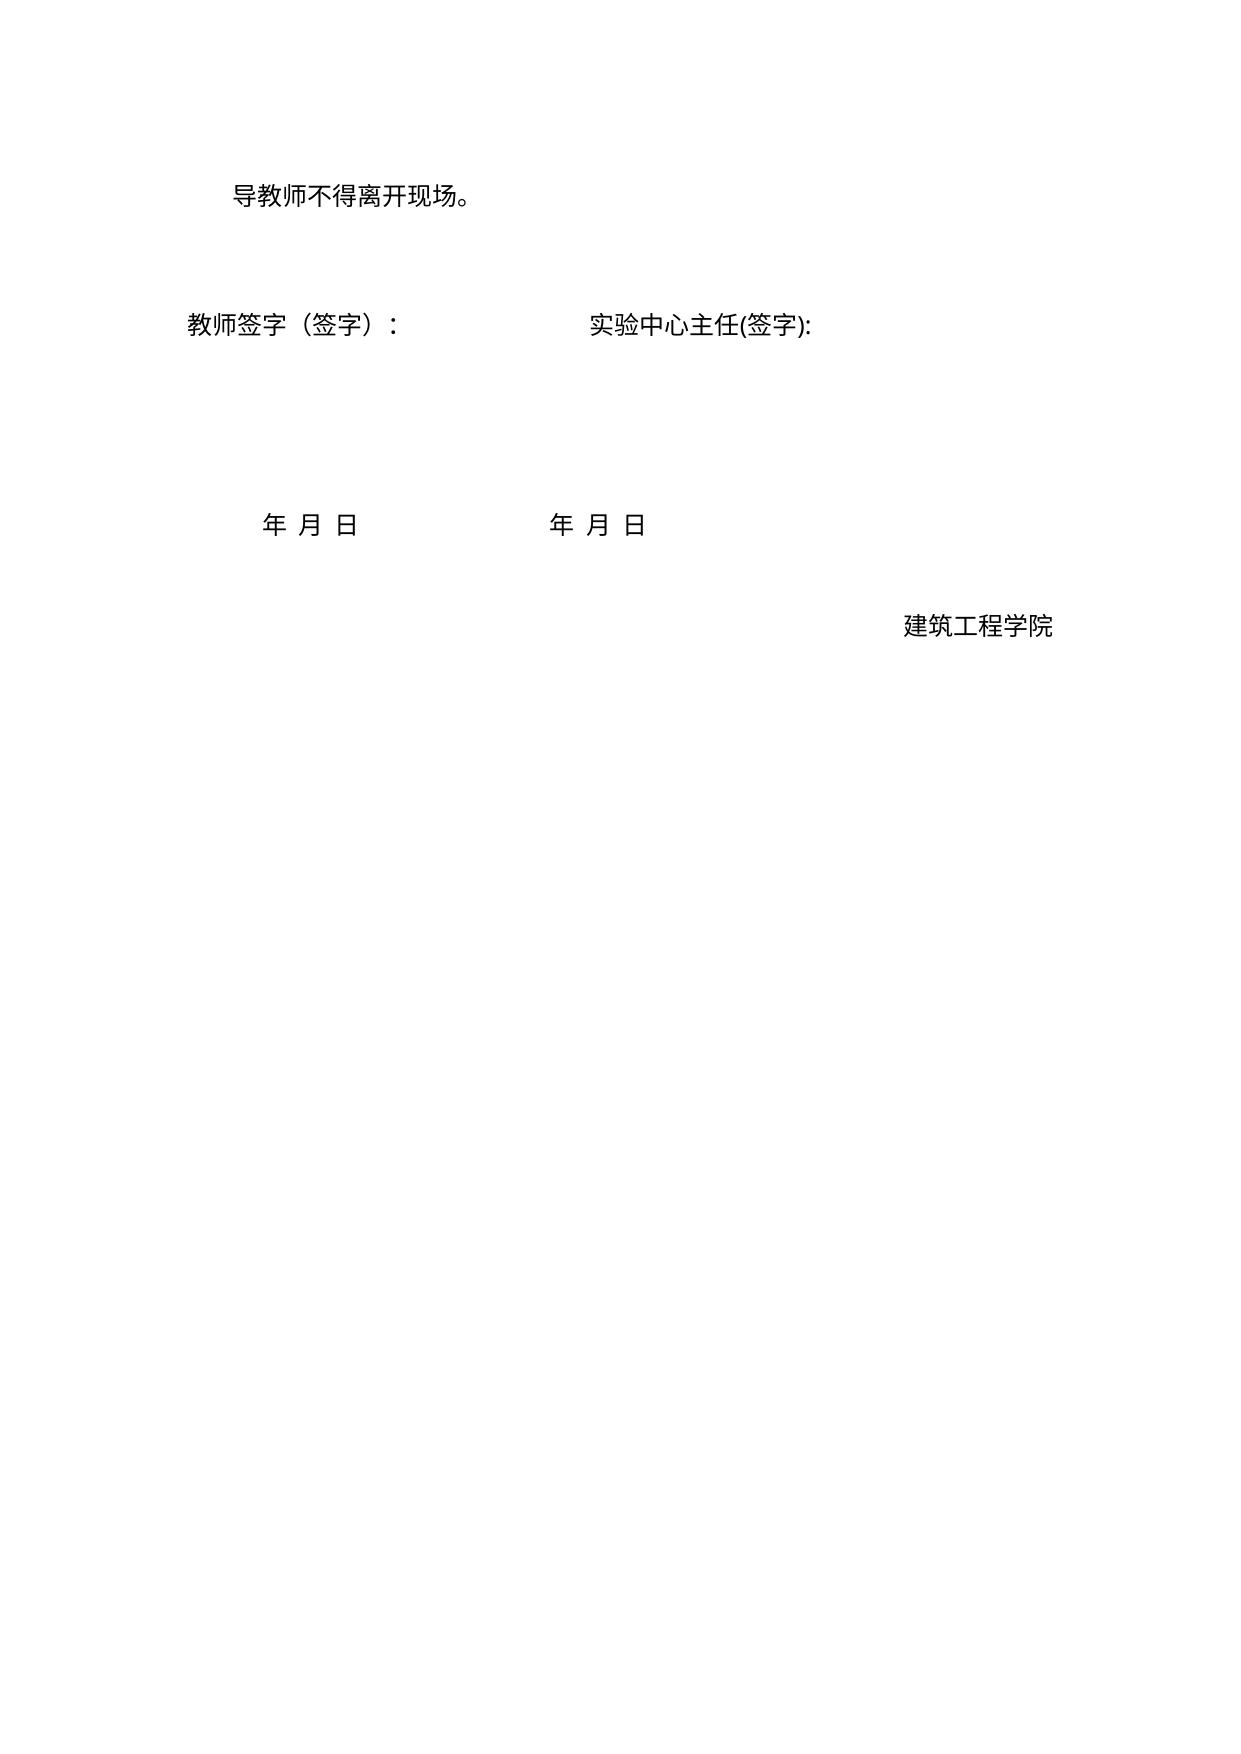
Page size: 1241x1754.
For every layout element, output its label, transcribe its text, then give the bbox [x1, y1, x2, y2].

text 建筑工程学院 [187, 592, 1053, 657]
text 教师签字（签字）： 实验中心主任(签字): [187, 291, 1053, 356]
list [187, 162, 1053, 227]
text 年 月 日 年 月 日 [187, 491, 1053, 556]
